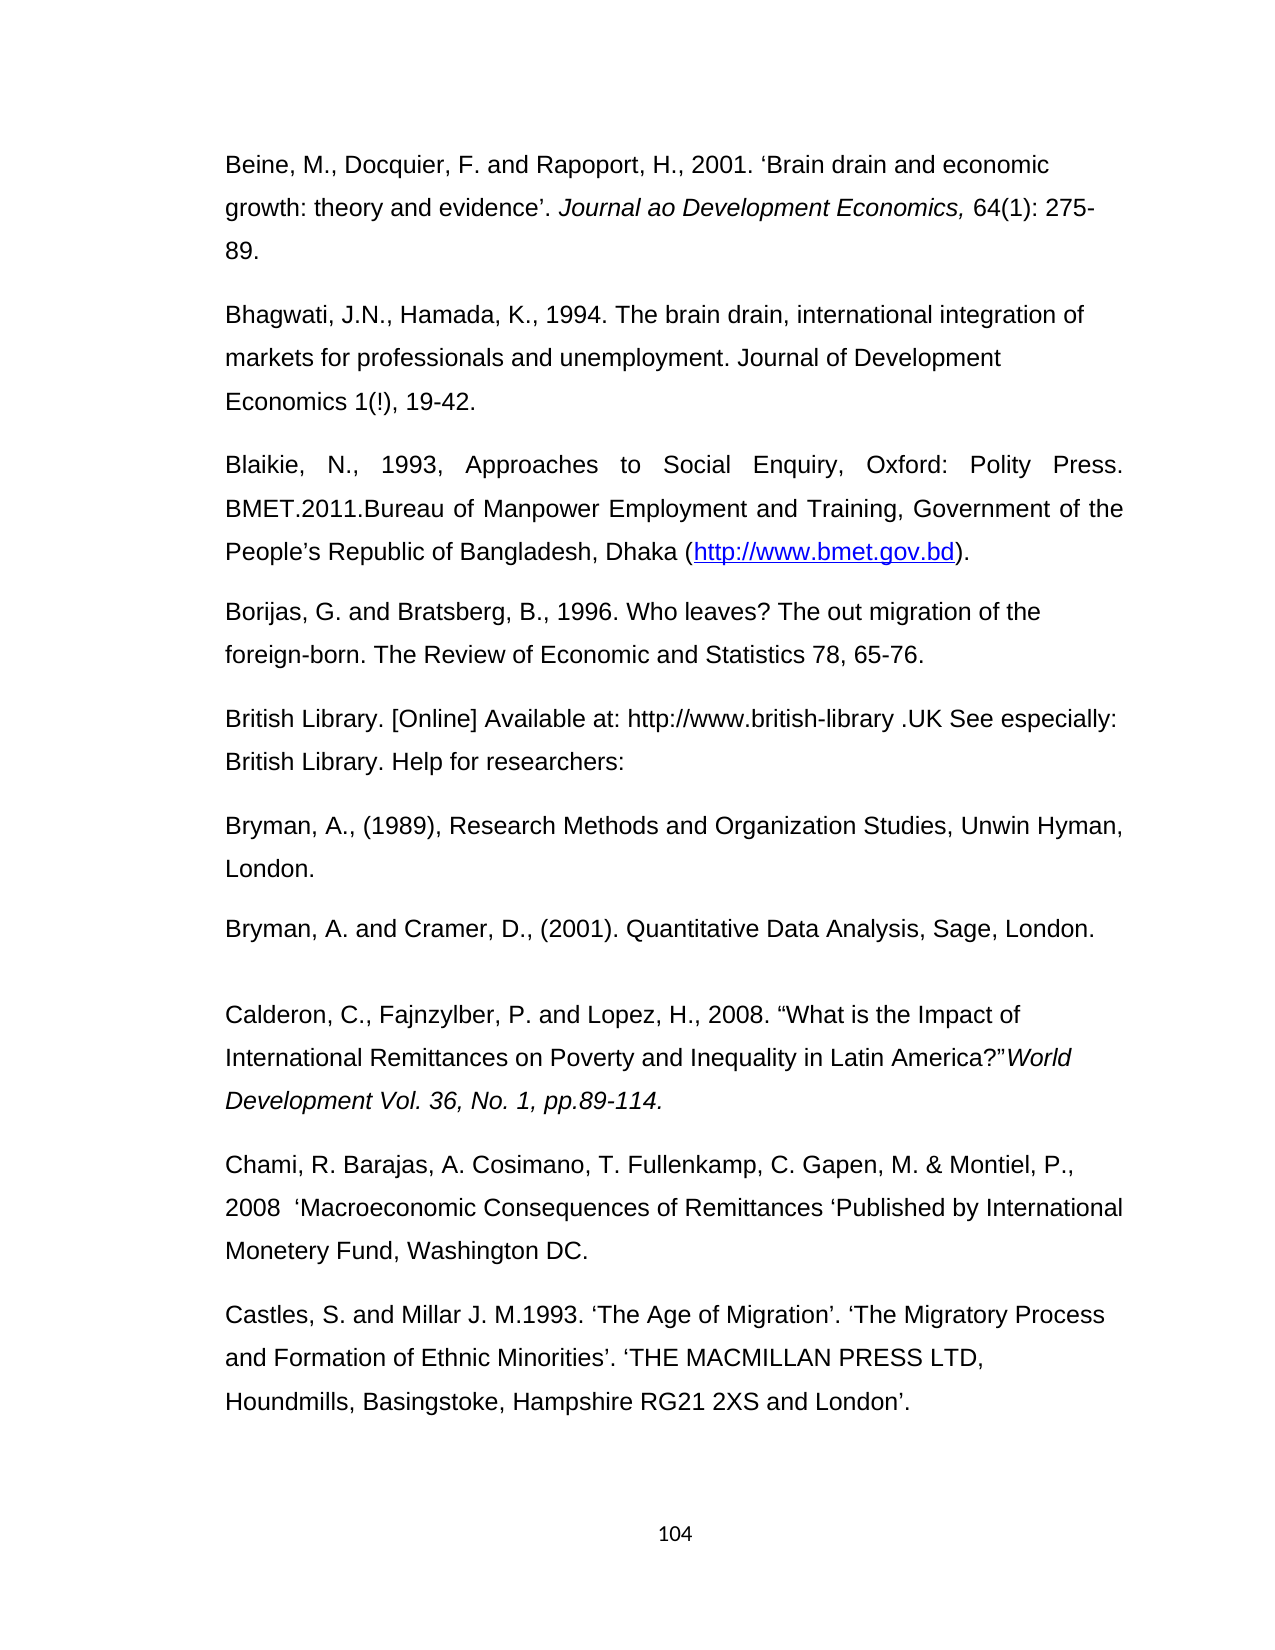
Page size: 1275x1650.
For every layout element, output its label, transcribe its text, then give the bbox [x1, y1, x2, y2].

text Borijas, G. and Bratsberg, B., 1996. Who leaves? The out migration of the foreign-born. The Review of Economic and Statistics 78, 65-76. [225, 596, 1125, 668]
text Bhagwati, J.N., Hamada, K., 1994. The brain drain, international integration of markets for professionals and unemployment. Journal of Development Economics 1(!), 19-42. [225, 300, 1125, 415]
text Bryman, A. and Cramer, D., (2001). Quantitative Data Analysis, Sage, . [225, 913, 1125, 942]
text Castles, S. and Millar J. M.1993. ‘The Age of Migration’. ‘The Migratory Process and Formation of Ethnic Minorities’. ‘THE MACMILLAN PRESS LTD, Houndmills, Basingstoke, Hampshire RG21 2XS and ’. [225, 1300, 1125, 1415]
text Calderon, C., Fajnzylber, P. and Lopez, H., 2008. “What is the Impact of International Remittances on Poverty and Inequality in ?”World Development Vol. 36, No. 1, pp.89-114. [225, 1000, 1125, 1115]
text Blaikie, N., 1993, Approaches to Social Enquiry, : Polity Press. BMET.2011.Bureau of Manpower Employment and Training, Government of the People’s Republic of Bangladesh, Dhaka (http://www.bmet.gov.bd). [225, 450, 1125, 565]
text British Library. [Online] Available at: http://www.british-library .UK See especially: British Library. Help for researchers: [225, 703, 1125, 775]
text Beine, M., Docquier, F. and Rapoport, H., 2001. ‘Brain drain and economic growth: theory and evidence’. Journal ao Development Economics, 64(1): 275-89. [225, 150, 1125, 265]
text Bryman, A., (1989), Research Methods and Organization Studies, Unwin Hyman, . [225, 811, 1125, 882]
text Chami, R. Barajas, A. Cosimano, T. Fullenkamp, C. Gapen, M. & Montiel, P., 2008 ‘Macroeconomic Consequences of Remittances ‘Published by International Monetery Fund, Washington DC. [225, 1150, 1125, 1265]
